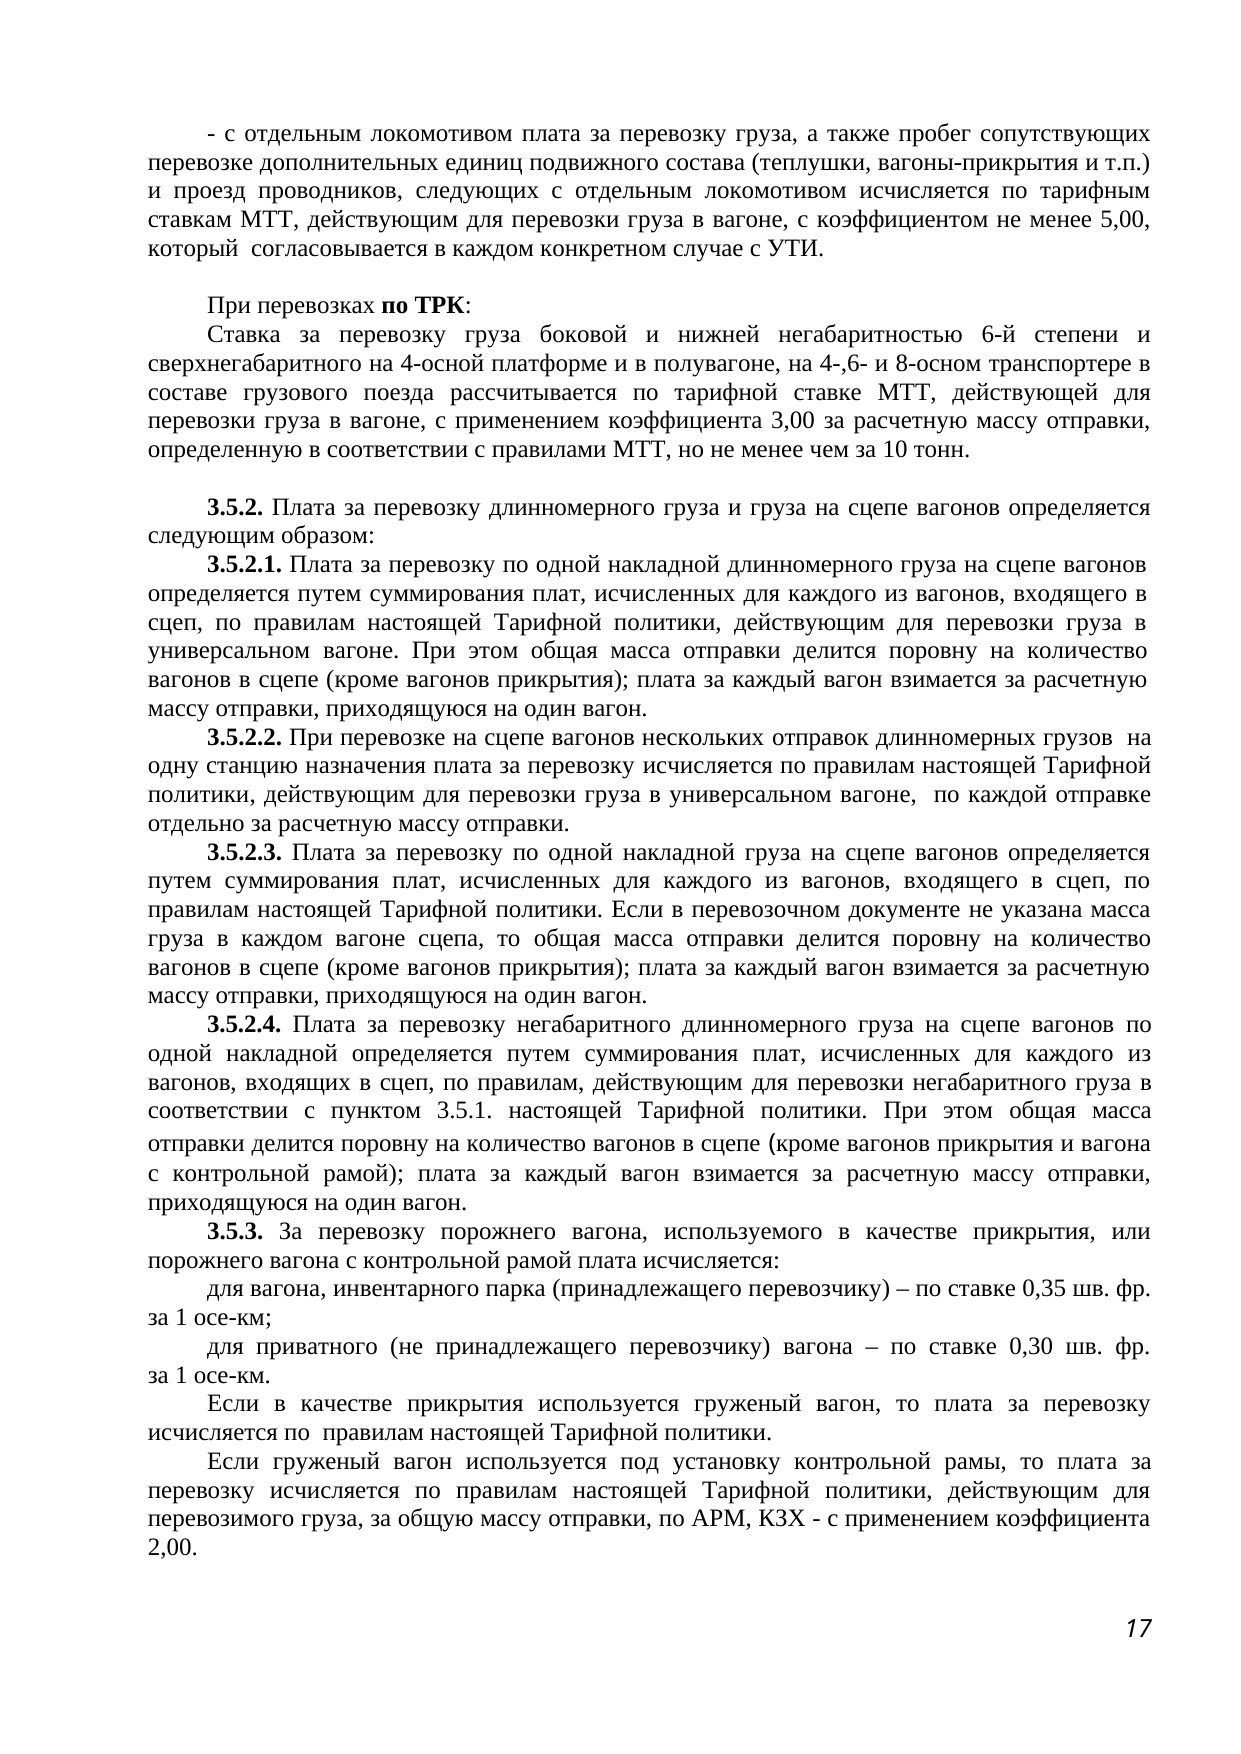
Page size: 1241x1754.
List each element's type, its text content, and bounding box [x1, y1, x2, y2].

text 3.5.3. За перевозку порожнего вагона, используемого в качестве прикрытия, или порожнего вагона с контрольной рамой плата исчисляется: [148, 1216, 1152, 1273]
text для приватного (не принадлежащего перевозчику) вагона – по ставке 0,30 шв. фр. за 1 осе-км. [148, 1331, 1152, 1388]
text При перевозках по ТРК: [148, 291, 1152, 319]
text 3.5.2.2. При перевозке на сцепе вагонов нескольких отправок длинномерных грузов на одну станцию назначения плата за перевозку исчисляется по правилам настоящей Тарифной политики, действующим для перевозки груза в универсальном вагоне, по каждой отправке отдельно за расчетную массу отправки. [148, 722, 1152, 837]
text Если в качестве прикрытия используется груженый вагон, то плата за перевозку исчисляется по правилам настоящей Тарифной политики. [148, 1388, 1152, 1446]
text 3.5.2.1. Плата за перевозку по одной накладной длинномерного груза на сцепе вагонов определяется путем суммирования плат, исчисленных для каждого из вагонов, входящего в сцеп, по правилам настоящей Тарифной политики, действующим для перевозки груза в универсальном вагоне. При этом общая масса отправки делится поровну на количество вагонов в сцепе (кроме вагонов прикрытия); плата за каждый вагон взимается за расчетную массу отправки, приходящуюся на один вагон. [148, 549, 1148, 722]
text 3.5.2.3. Плата за перевозку по одной накладной груза на сцепе вагонов определяется путем суммирования плат, исчисленных для каждого из вагонов, входящего в сцеп, по правилам настоящей Тарифной политики. Если в перевозочном документе не указана масса груза в каждом вагоне сцепа, то общая масса отправки делится поровну на количество вагонов в сцепе (кроме вагонов прикрытия); плата за каждый вагон взимается за расчетную массу отправки, приходящуюся на один вагон. [148, 837, 1152, 1009]
text - с отдельным локомотивом плата за перевозку груза, а также пробег сопутствующих перевозке дополнительных единиц подвижного состава (теплушки, вагоны-прикрытия и т.п.) и проезд проводников, следующих с отдельным локомотивом исчисляется по тарифным ставкам МТТ, действующим для перевозки груза в вагоне, с коэффициентом не менее 5,00, который согласовывается в каждом конкретном случае с УТИ. [148, 118, 1152, 262]
text Если груженый вагон используется под установку контрольной рамы, то плата за перевозку исчисляется по правилам настоящей Тарифной политики, действующим для перевозимого груза, за общую массу отправки, по АРМ, КЗХ - с применением коэффициента 2,00. [148, 1446, 1152, 1561]
text 3.5.2.4. Плата за перевозку негабаритного длинномерного груза на сцепе вагонов по одной накладной определяется путем суммирования плат, исчисленных для каждого из вагонов, входящих в сцеп, по правилам, действующим для перевозки негабаритного груза в соответствии с пунктом 3.5.1. настоящей Тарифной политики. При этом общая масса отправки делится поровну на количество вагонов в сцепе (кроме вагонов прикрытия и вагона с контрольной рамой); плата за каждый вагон взимается за расчетную массу отправки, приходящуюся на один вагон. [148, 1009, 1152, 1216]
text Ставка за перевозку груза боковой и нижней негабаритностью 6-й степени и сверхнегабаритного на 4-осной платформе и в полувагоне, на 4-,6- и 8-осном транспортере в составе грузового поезда рассчитывается по тарифной ставке МТТ, действующей для перевозки груза в вагоне, с применением коэффициента 3,00 за расчетную массу отправки, определенную в соответствии с правилами МТТ, но не менее чем за 10 тонн. [148, 319, 1152, 463]
text для вагона, инвентарного парка (принадлежащего перевозчику) – по ставке 0,35 шв. фр. за 1 осе-км; [148, 1273, 1152, 1331]
text 3.5.2. Плата за перевозку длинномерного груза и груза на сцепе вагонов определяется следующим образом: [148, 492, 1152, 549]
